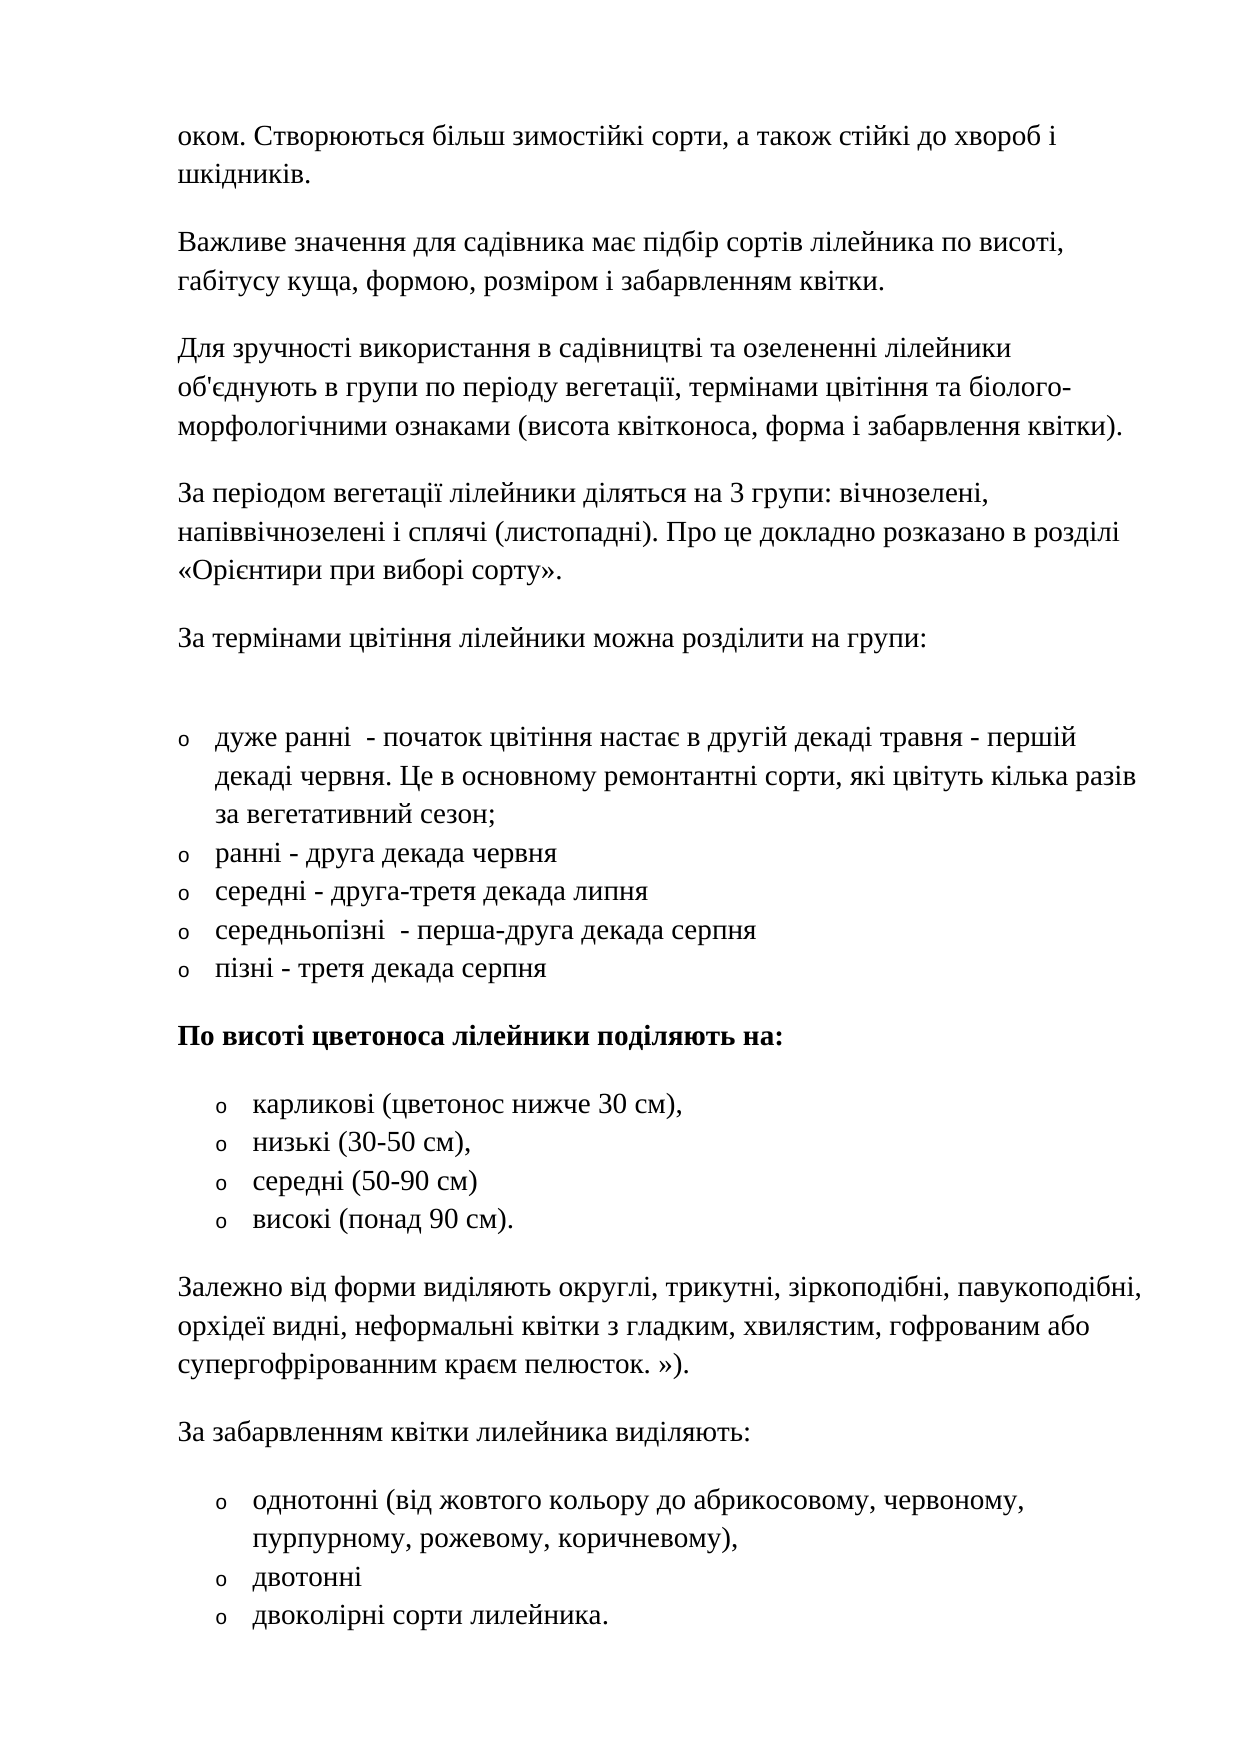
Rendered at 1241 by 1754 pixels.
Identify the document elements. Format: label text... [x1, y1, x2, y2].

list пізні - третя декада серпня [177, 951, 1152, 984]
list двотонні [215, 1559, 1152, 1592]
list середньопізні - перша-друга декада серпня [177, 912, 1152, 946]
list карликові (цветонос нижче 30 см), [215, 1086, 1152, 1119]
text За періодом вегетації лілейники діляться на 3 групи: вічнозелені, напіввічнозелені і сплячі (листопадні). Про це докладно розказано в розділі «Орієнтири при виборі сорту». [177, 475, 1152, 586]
list двоколірні сорти лилейника. [215, 1597, 1152, 1631]
list низькі (30-50 см), [215, 1124, 1152, 1158]
text За забарвленням квітки лилейника виділяють: [177, 1414, 1152, 1448]
list ранні - друга декада червня [177, 835, 1152, 868]
list середні (50-90 см) [215, 1163, 1152, 1197]
text Залежно від форми виділяють округлі, трикутні, зіркоподібні, павукоподібні, орхідеї видні, неформальні квітки з гладким, хвилястим, гофрованим або супергофрірованним краєм пелюсток. »). [177, 1269, 1152, 1380]
list високі (понад 90 см). [215, 1202, 1152, 1235]
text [177, 118, 1152, 190]
text Для зручності використання в садівництві та озелененні лілейники об'єднують в групи по періоду вегетації, термінами цвітіння та біолого-морфологічними ознаками (висота квітконоса, форма і забарвлення квітки). [177, 331, 1152, 441]
list однотонні (від жовтого кольору до абрикосовому, червоному, пурпурному, рожевому, коричневому), [215, 1482, 1152, 1554]
text По висоті цветоноса лілейники поділяють на: [177, 1018, 1152, 1052]
list середні - друга-третя декада липня [177, 873, 1152, 907]
text За термінами цвітіння лілейники можна розділити на групи: [177, 620, 1152, 686]
list дуже ранні - початок цвітіння настає в другій декаді травня - першій декаді червня. Це в основному ремонтантні сорти, які цвітуть кілька разів за вегетативний сезон; [177, 719, 1152, 830]
text Важливе значення для садівника має підбір сортів лілейника по висоті, габітусу куща, формою, розміром і забарвленням квітки. [177, 224, 1152, 296]
